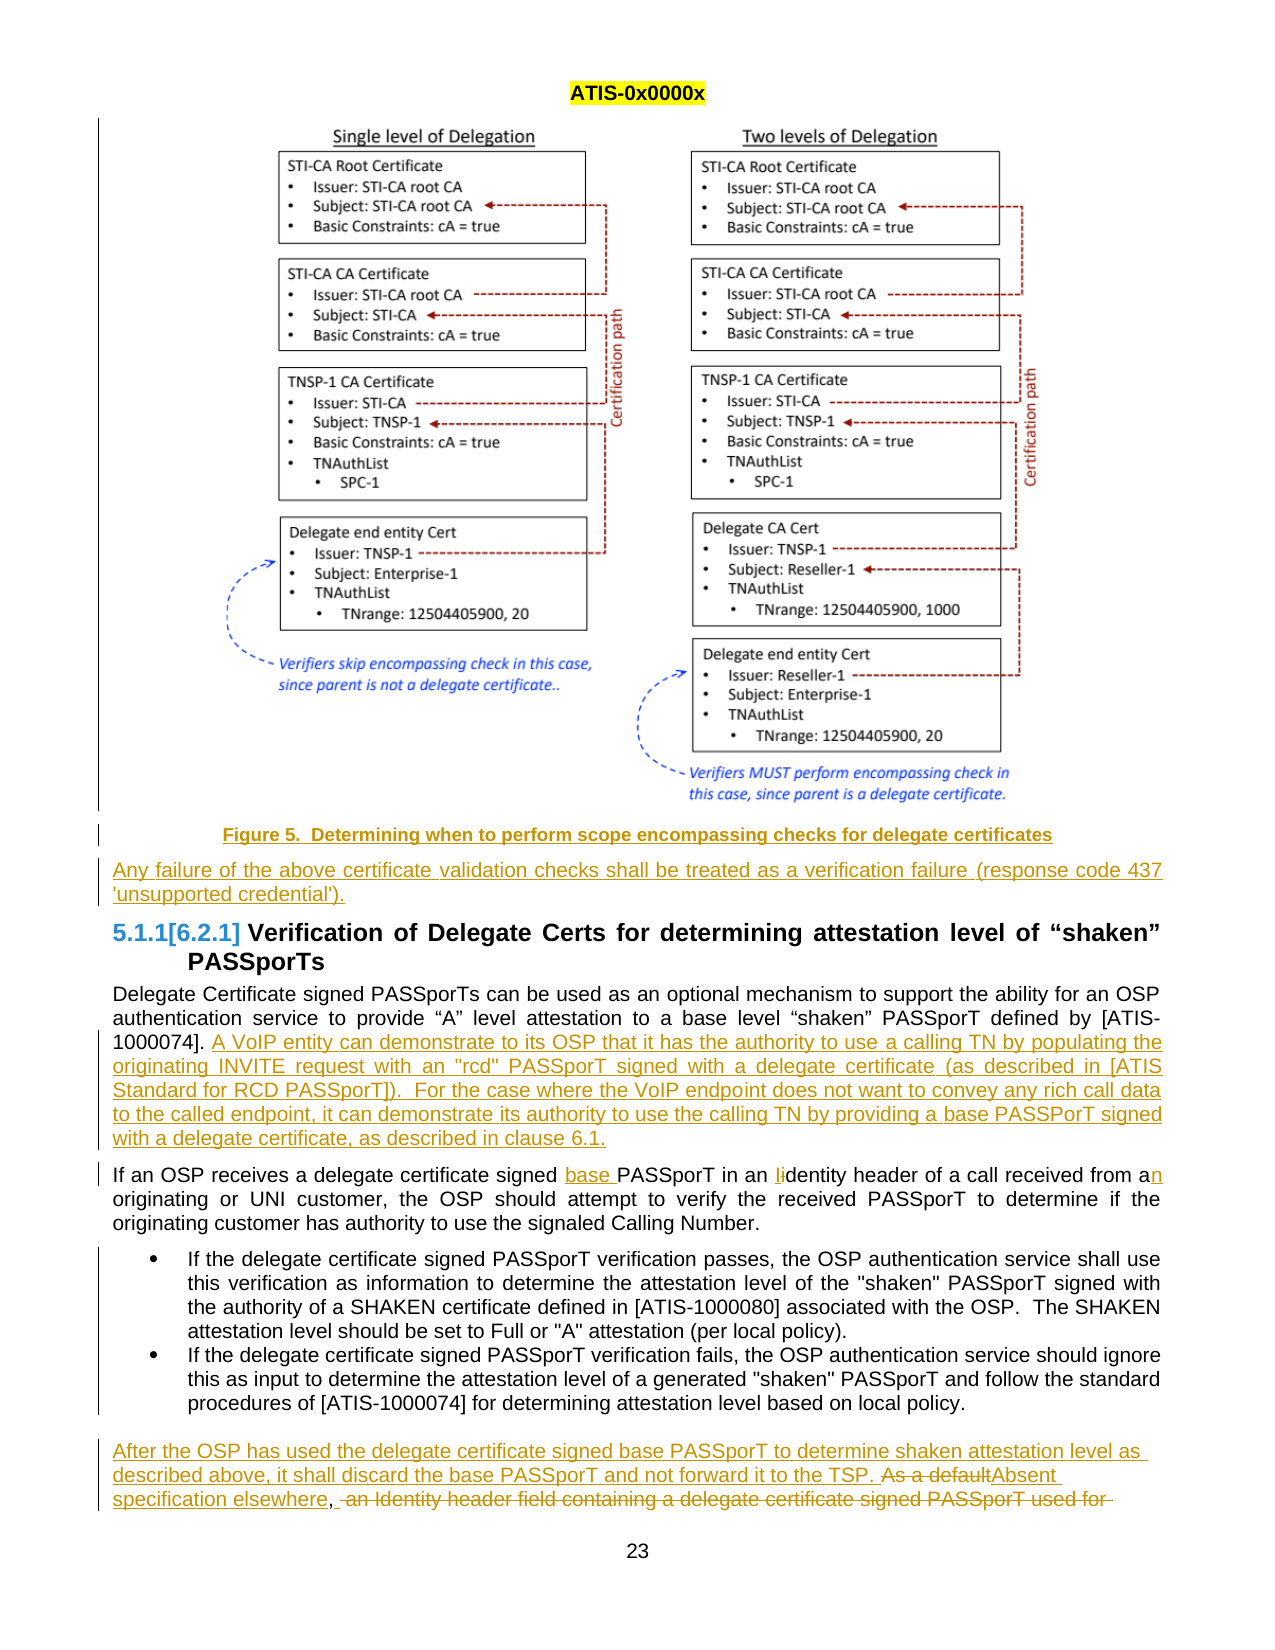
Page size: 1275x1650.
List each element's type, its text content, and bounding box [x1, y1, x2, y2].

list If the delegate certificate signed PASSporT verification fails, the OSP authentication service should ignore this as input to determine the attestation level of a generated "shaken" PASSporT and follow the standard procedures of [ATIS-1000074] for determining attestation level based on local policy. [150, 1343, 1162, 1415]
list If the delegate certificate signed PASSporT verification passes, the OSP authentication service shall use this verification as information to determine the attestation level of the "shaken" PASSporT signed with the authority of a SHAKEN certificate defined in [ATIS-1000080] associated with the OSP. The SHAKEN attestation level should be set to Full or "A" attestation (per local policy). [150, 1247, 1162, 1343]
text Delegate Certificate signed PASSporTs can be used as an optional mechanism to support the ability for an OSP authentication service to provide “A” level attestation to a base level “shaken” PASSporT defined by [ATIS-1000074]. [112, 1124, 1162, 1150]
text Delegate Certificate signed PASSporTs can be used as an optional mechanism to support the ability for an OSP authentication service to provide “A” level attestation to a base level “shaken” PASSporT defined by [ATIS-1000074]. [112, 982, 1162, 1075]
text ,the OSP should [112, 1439, 1162, 1511]
subtitle Verification of Delegate Certs for determining attestation level of “shaken” PASSporTs [112, 918, 1162, 976]
text If an OSP receives a delegate certificate signed PASSporT in an dentity header of a call received from a originating or UNI customer, the OSP should attempt to verify the received PASSporT to determine if the originating customer has authority to use the signaled Calling Number. [112, 1162, 1162, 1234]
text Delegate Certificate signed PASSporTs can be used as an optional mechanism to support the ability for an OSP authentication service to provide “A” level attestation to a base level “shaken” PASSporT defined by [ATIS-1000074]. [112, 1076, 1162, 1123]
